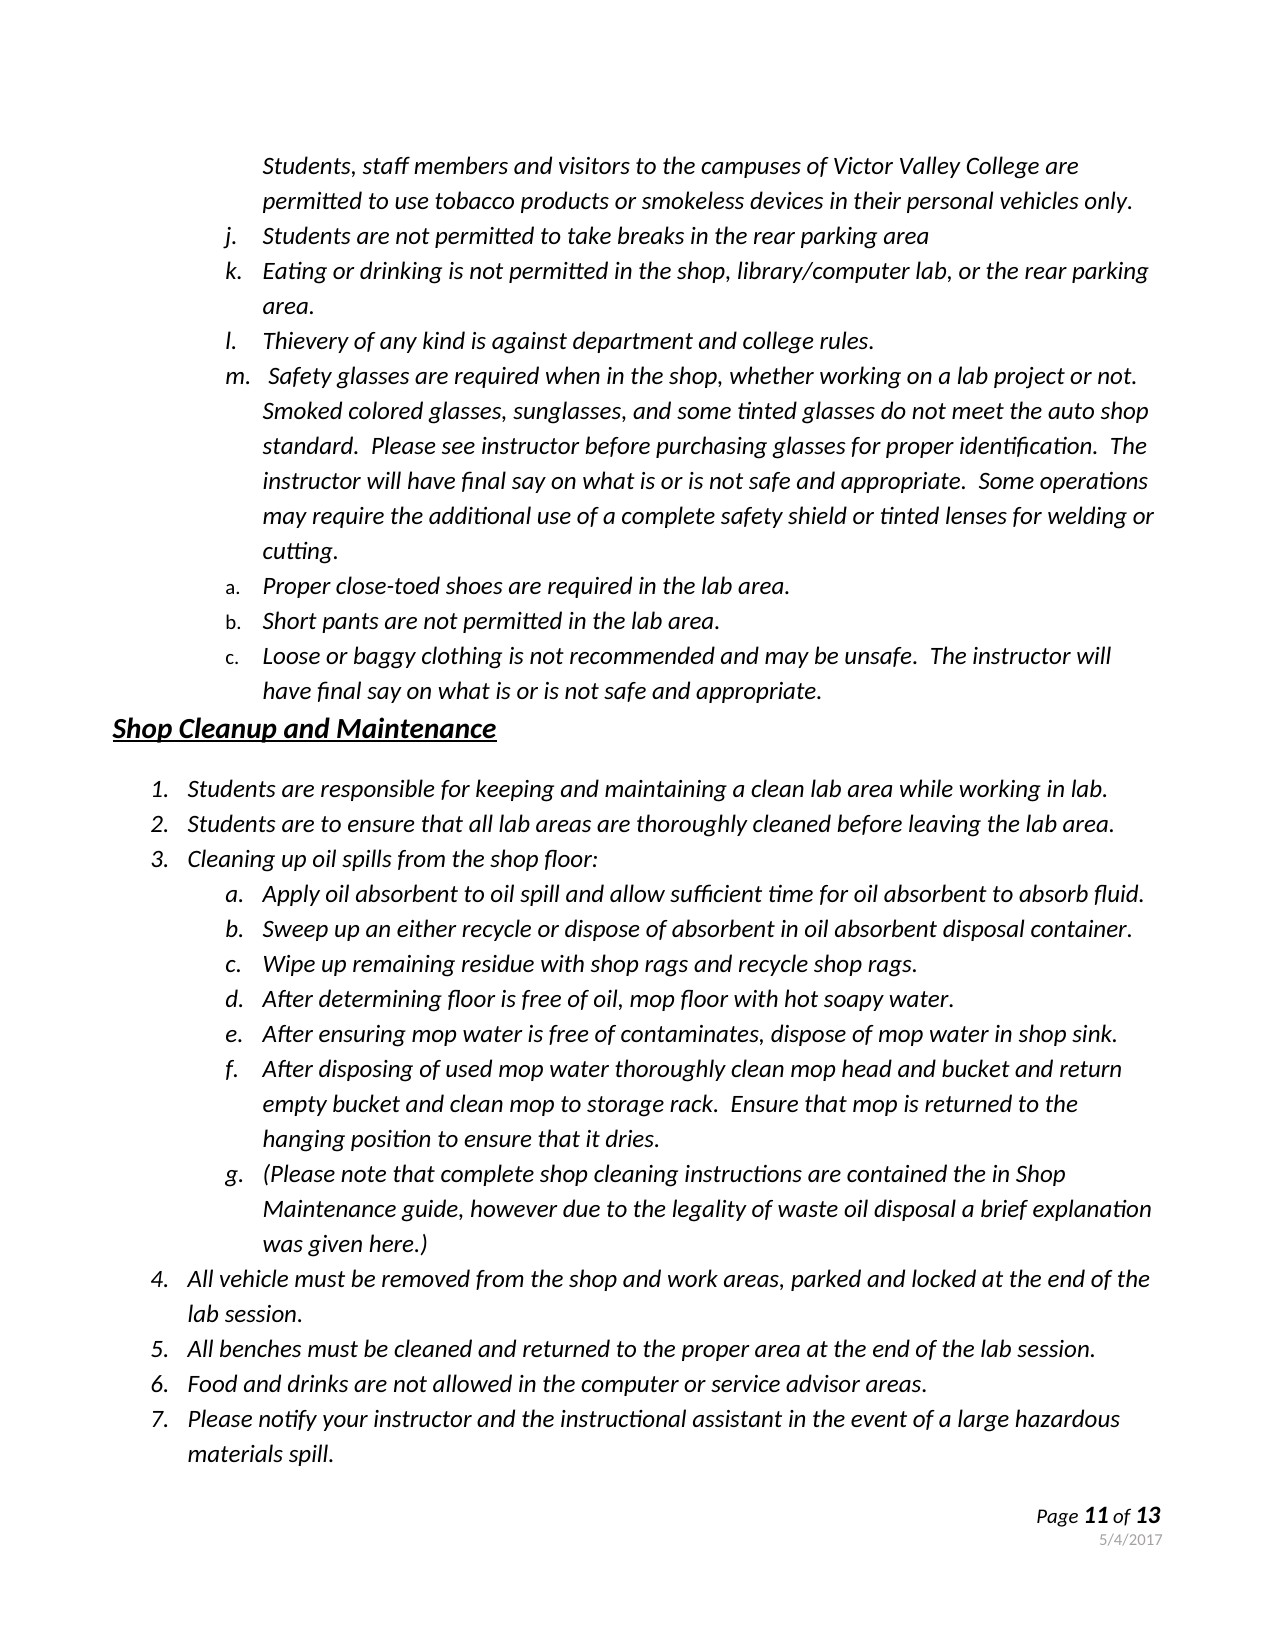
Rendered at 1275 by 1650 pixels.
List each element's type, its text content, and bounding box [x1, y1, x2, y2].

list Eating or drinking is not permitted in the shop, library/computer lab, or the rear parking area. [225, 255, 1162, 321]
list After determining floor is free of oil, mop floor with hot soapy water. [225, 983, 1162, 1014]
list After disposing of used mop water thoroughly clean mop head and bucket and return empty bucket and clean mop to storage rack. Ensure that mop is returned to the hanging position to ensure that it dries. [225, 1053, 1162, 1154]
list (Please note that complete shop cleaning instructions are contained the in Shop Maintenance guide, however due to the legality of waste oil disposal a brief explanation was given here.) [225, 1158, 1162, 1259]
list Sweep up an either recycle or dispose of absorbent in oil absorbent disposal container. [225, 913, 1162, 944]
list Apply oil absorbent to oil spill and allow sufficient time for oil absorbent to absorb fluid. [225, 878, 1162, 909]
list Proper close-toed shoes are required in the lab area. [225, 570, 1162, 601]
list Students are responsible for keeping and maintaining a clean lab area while working in lab. [150, 773, 1162, 804]
list Thievery of any kind is against department and college rules. [225, 325, 1162, 356]
list Please notify your instructor and the instructional assistant in the event of a large hazardous materials spill. [150, 1403, 1162, 1469]
list Cleaning up oil spills from the shop floor: [150, 843, 1162, 874]
list After ensuring mop water is free of contaminates, dispose of mop water in shop sink. [225, 1018, 1162, 1049]
list Students are to ensure that all lab areas are thoroughly cleaned before leaving the lab area. [150, 808, 1162, 839]
list Safety glasses are required when in the shop, whether working on a lab project or not. Smoked colored glasses, sunglasses, and some tinted glasses do not meet the auto shop standard. Please see instructor before purchasing glasses for proper identification. The instructor will have final say on what is or is not safe and appropriate. Some operations may require the additional use of a complete safety shield or tinted lenses for welding or cutting. [225, 360, 1162, 566]
list Students are not permitted to take breaks in the rear parking area [225, 220, 1162, 251]
list Short pants are not permitted in the lab area. [225, 605, 1162, 636]
list All vehicle must be removed from the shop and work areas, parked and locked at the end of the lab session. [150, 1263, 1162, 1329]
list Wipe up remaining residue with shop rags and recycle shop rags. [225, 948, 1162, 979]
list Loose or baggy clothing is not recommended and may be unsafe. The instructor will have final say on what is or is not safe and appropriate. [225, 640, 1162, 706]
list Food and drinks are not allowed in the computer or service advisor areas. [150, 1368, 1162, 1399]
list All benches must be cleaned and returned to the proper area at the end of the lab session. [150, 1333, 1162, 1364]
text Shop Cleanup and Maintenance [112, 710, 1162, 746]
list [225, 150, 1162, 216]
